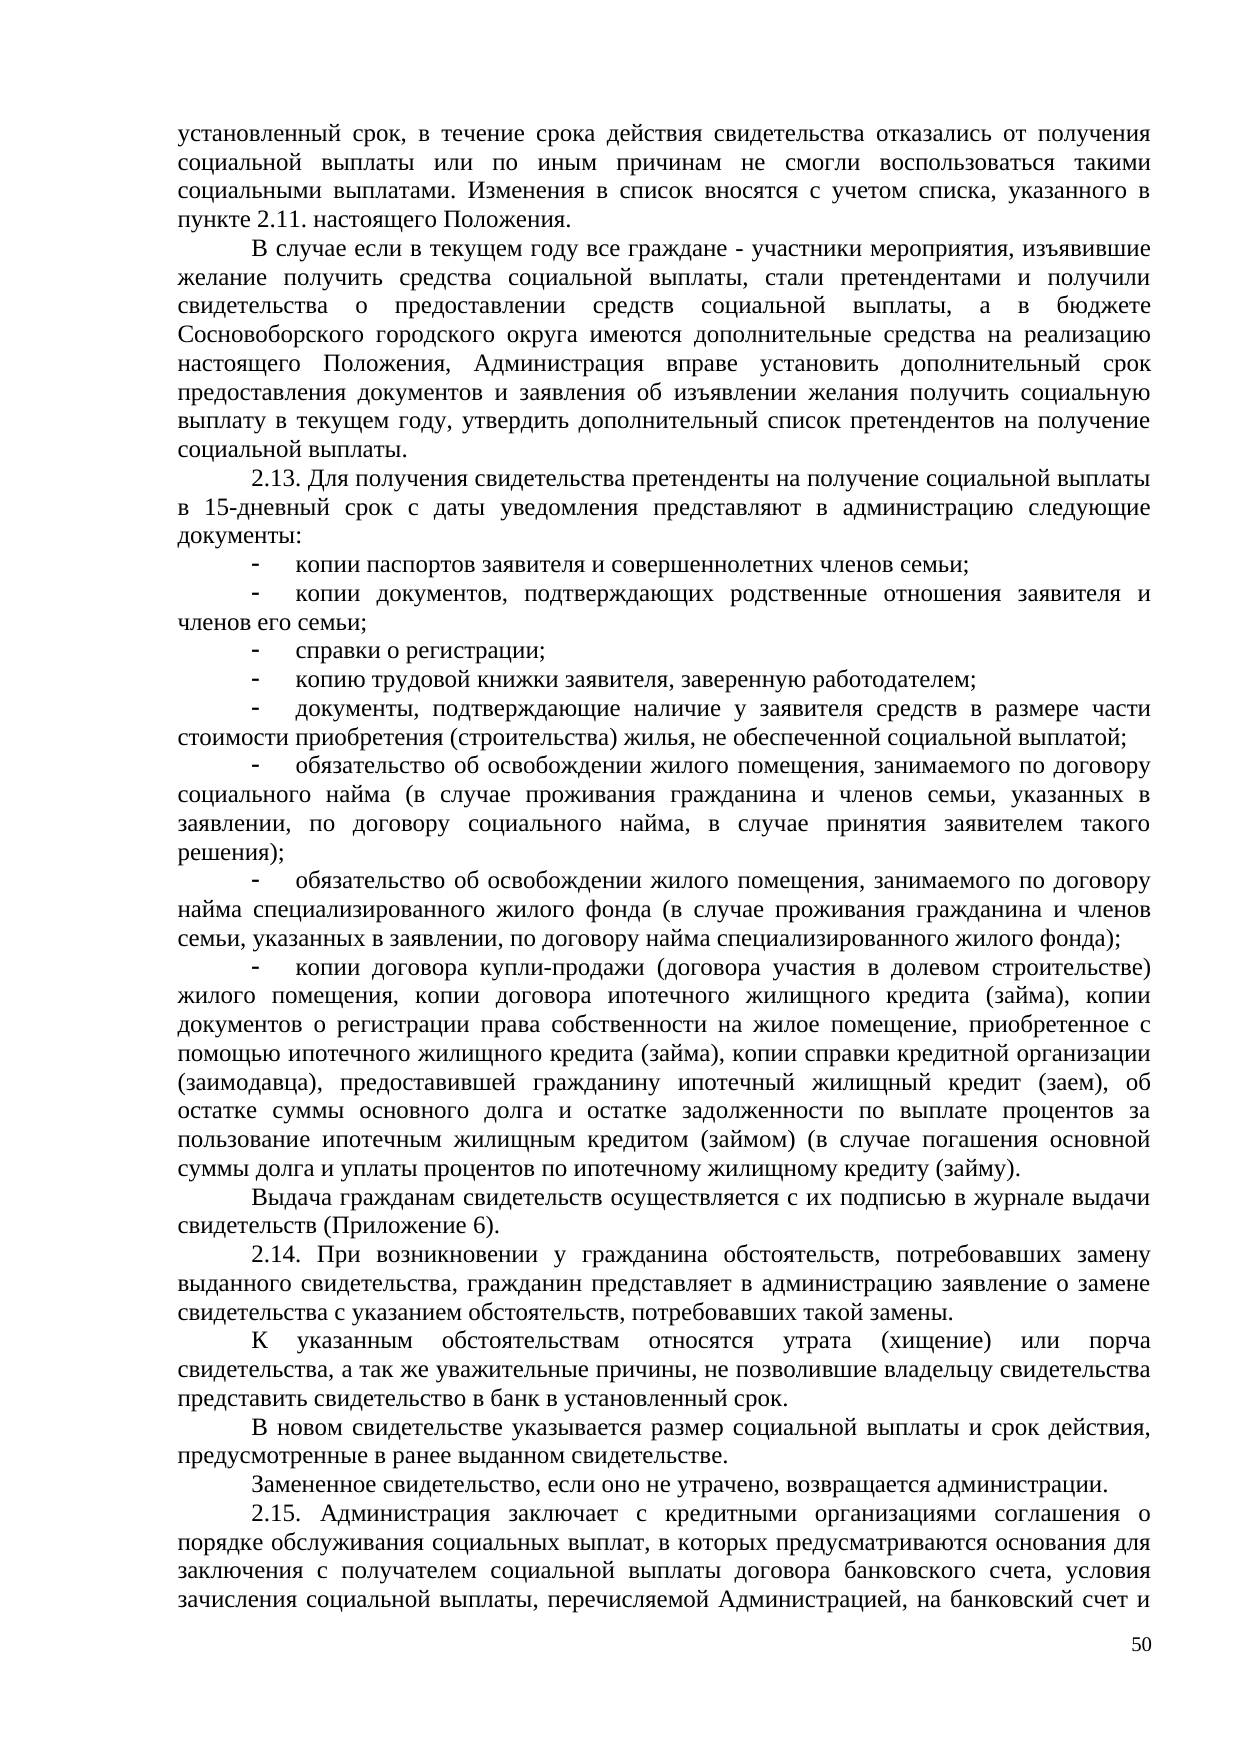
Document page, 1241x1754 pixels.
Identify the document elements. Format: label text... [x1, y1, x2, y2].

text Замененное свидетельство, если оно не утрачено, возвращается администрации. [177, 1469, 1152, 1498]
text К указанным обстоятельствам относятся утрата (хищение) или порча свидетельства, а так же уважительные причины, не позволившие владельцу свидетельства представить свидетельство в банк в установленный срок. [177, 1326, 1152, 1412]
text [177, 1498, 1152, 1613]
list справки о регистрации; [177, 636, 1152, 664]
text 2.14. При возникновении у гражданина обстоятельств, потребовавших замену выданного свидетельства, гражданин представляет в администрацию заявление о замене свидетельства с указанием обстоятельств, потребовавших такой замены. [177, 1239, 1152, 1326]
list документы, подтверждающие наличие у заявителя средств в размере части стоимости приобретения (строительства) жилья, не обеспеченной социальной выплатой; [177, 693, 1152, 751]
text 2.13. Для получения свидетельства претенденты на получение социальной выплаты в 15-дневный срок с даты уведомления представляют в администрацию следующие документы: [177, 463, 1152, 549]
text В случае если в текущем году все граждане - участники мероприятия, изъявившие желание получить средства социальной выплаты, стали претендентами и получили свидетельства о предоставлении средств социальной выплаты, а в бюджете Сосновоборского городского округа имеются дополнительные средства на реализацию настоящего Положения, Администрация вправе установить дополнительный срок предоставления документов и заявления об изъявлении желания получить социальную выплату в текущем году, утвердить дополнительный список претендентов на получение социальной выплаты. [177, 233, 1152, 463]
list копию трудовой книжки заявителя, заверенную работодателем; [177, 664, 1152, 693]
text Выдача гражданам свидетельств осуществляется с их подписью в журнале выдачи свидетельств (Приложение 6). [177, 1182, 1152, 1239]
list копии договора купли-продажи (договора участия в долевом строительстве) жилого помещения, копии договора ипотечного жилищного кредита (займа), копии документов о регистрации права собственности на жилое помещение, приобретенное с помощью ипотечного жилищного кредита (займа), копии справки кредитной организации (заимодавца), предоставившей гражданину ипотечный жилищный кредит (заем), об остатке суммы основного долга и остатке задолженности по выплате процентов за пользование ипотечным жилищным кредитом (займом) (в случае погашения основной суммы долга и уплаты процентов по ипотечному жилищному кредиту (займу). [177, 952, 1152, 1182]
list копии паспортов заявителя и совершеннолетних членов семьи; [177, 549, 1152, 578]
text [177, 118, 1152, 233]
text В новом свидетельстве указывается размер социальной выплаты и срок действия, предусмотренные в ранее выданном свидетельстве. [177, 1412, 1152, 1469]
list обязательство об освобождении жилого помещения, занимаемого по договору найма специализированного жилого фонда (в случае проживания гражданина и членов семьи, указанных в заявлении, по договору найма специализированного жилого фонда); [177, 866, 1152, 952]
list копии документов, подтверждающих родственные отношения заявителя и членов его семьи; [177, 578, 1152, 636]
list обязательство об освобождении жилого помещения, занимаемого по договору социального найма (в случае проживания гражданина и членов семьи, указанных в заявлении, по договору социального найма, в случае принятия заявителем такого решения); [177, 751, 1152, 866]
